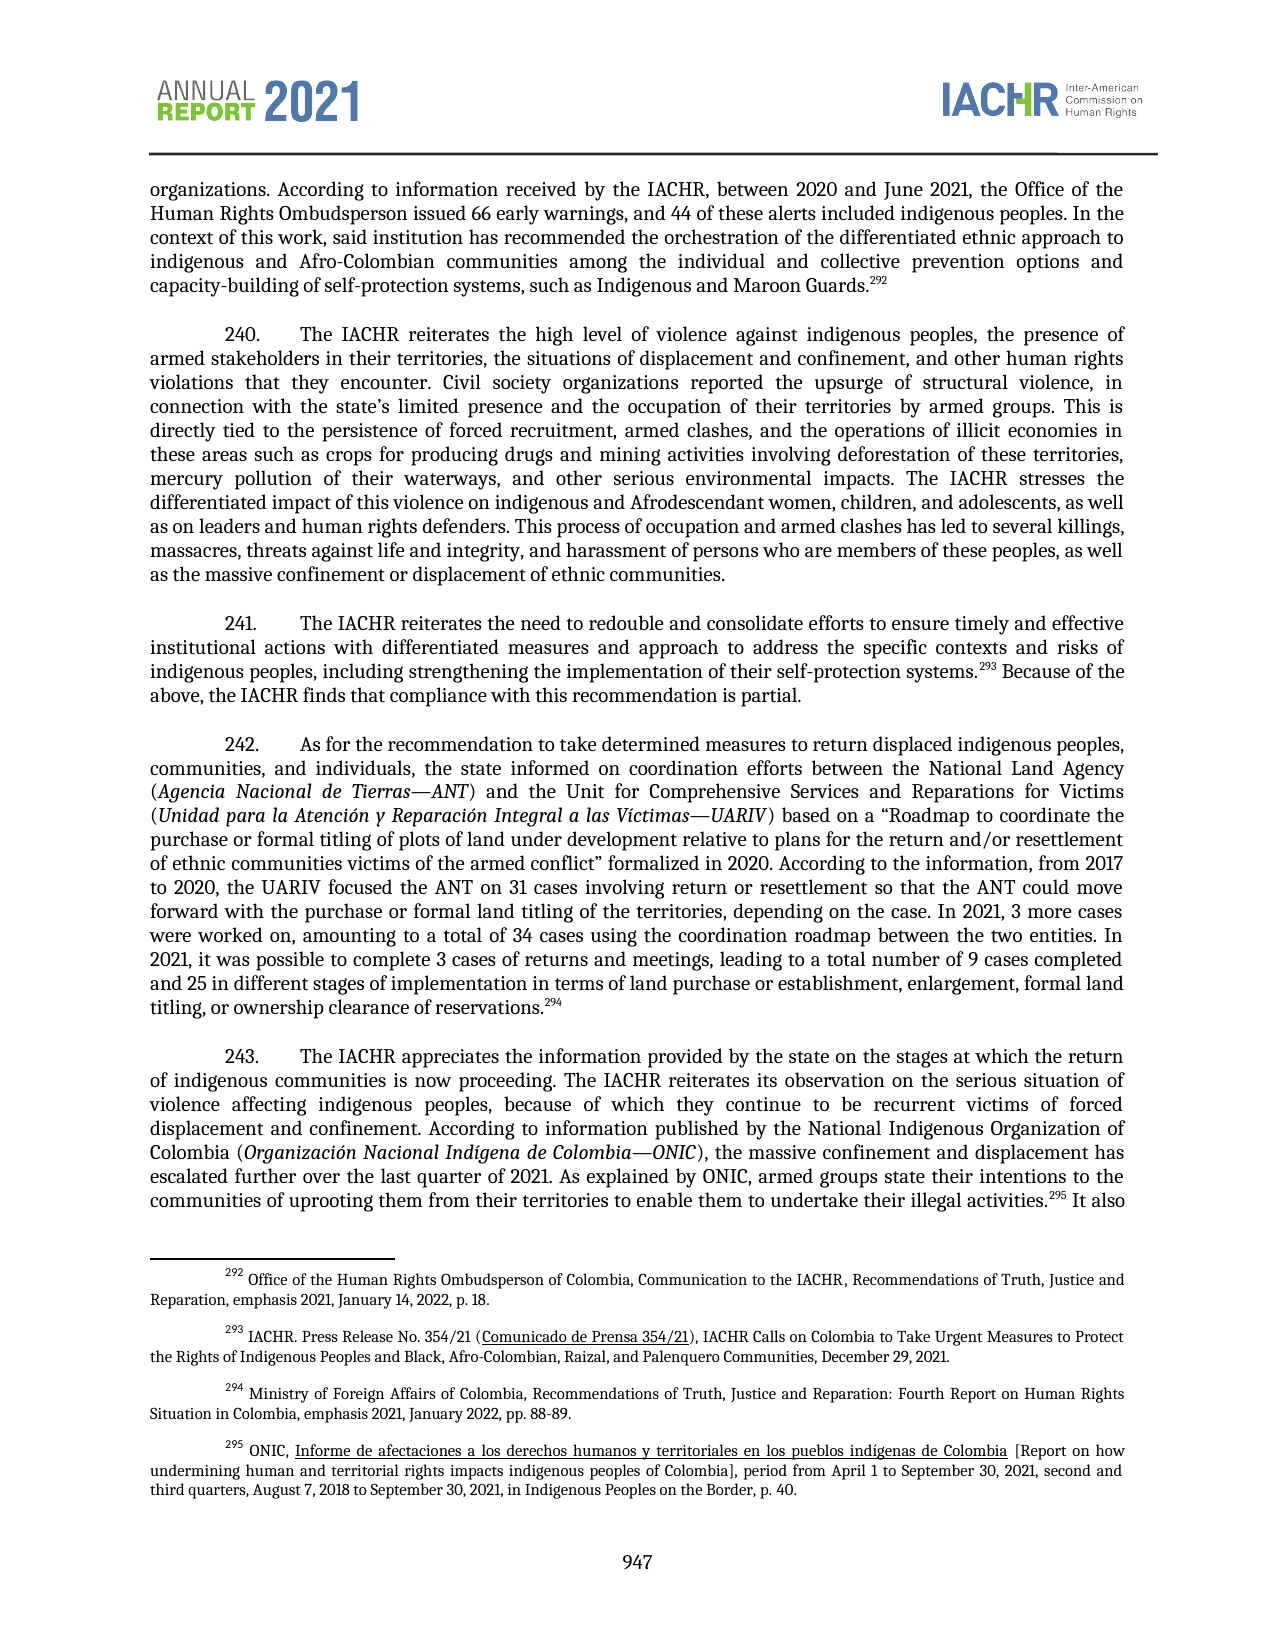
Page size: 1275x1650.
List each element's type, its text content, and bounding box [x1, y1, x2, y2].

list As for the recommendation to take determined measures to return displaced indigenous peoples, communities, and individuals, the state informed on coordination efforts between the National Land Agency (Agencia Nacional de Tierras—ANT) and the Unit for Comprehensive Services and Reparations for Victims (Unidad para la Atención y Reparación Integral a las Víctimas—UARIV) based on a “Roadmap to coordinate the purchase or formal titling of plots of land under development relative to plans for the return and/or resettlement of ethnic communities victims of the armed conflict” formalized in 2020. According to the information, from 2017 to 2020, the UARIV focused the ANT on 31 cases involving return or resettlement so that the ANT could move forward with the purchase or formal land titling of the territories, depending on the case. In 2021, 3 more cases were worked on, amounting to a total of 34 cases using the coordination roadmap between the two entities. In 2021, it was possible to complete 3 cases of returns and meetings, leading to a total number of 9 cases completed and 25 in different stages of implementation in terms of land purchase or establishment, enlargement, formal land titling, or ownership clearance of reservations. [150, 732, 1125, 1020]
picture [150, 75, 367, 126]
list The IACHR reiterates the need to redouble and consolidate efforts to ensure timely and effective institutional actions with differentiated measures and approach to address the specific contexts and risks of indigenous peoples, including strengthening the implementation of their self-protection systems. Because of the above, the IACHR finds that compliance with this recommendation is partial. [150, 611, 1125, 707]
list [150, 1045, 1125, 1212]
list The IACHR recognizes the state’s efforts to focus on preventing conduct that violates human rights and international humanitarian law in the context of the armed conflict, using the Early Warning System of the Office of the Human Rights Ombudsperson and measures adopted to strengthen the Indigenous Guards in certain territories of the country drawn up in coordination between the state and indigenous peoples organizations. According to information received by the IACHR, between 2020 and June 2021, the Office of the Human Rights Ombudsperson issued 66 early warnings, and 44 of these alerts included indigenous peoples. In the context of this work, said institution has recommended the orchestration of the differentiated ethnic approach to indigenous and Afro-Colombian communities among the individual and collective prevention options and capacity-building of self-protection systems, such as Indigenous and Maroon Guards. [150, 178, 1125, 298]
picture [935, 74, 1159, 126]
list The IACHR reiterates the high level of violence against indigenous peoples, the presence of armed stakeholders in their territories, the situations of displacement and confinement, and other human rights violations that they encounter. Civil society organizations reported the upsurge of structural violence, in connection with the state’s limited presence and the occupation of their territories by armed groups. This is directly tied to the persistence of forced recruitment, armed clashes, and the operations of illicit economies in these areas such as crops for producing drugs and mining activities involving deforestation of these territories, mercury pollution of their waterways, and other serious environmental impacts. The IACHR stresses the differentiated impact of this violence on indigenous and Afrodescendant women, children, and adolescents, as well as on leaders and human rights defenders. This process of occupation and armed clashes has led to several killings, massacres, threats against life and integrity, and harassment of persons who are members of these peoples, as well as the massive confinement or displacement of ethnic communities. [150, 323, 1125, 586]
